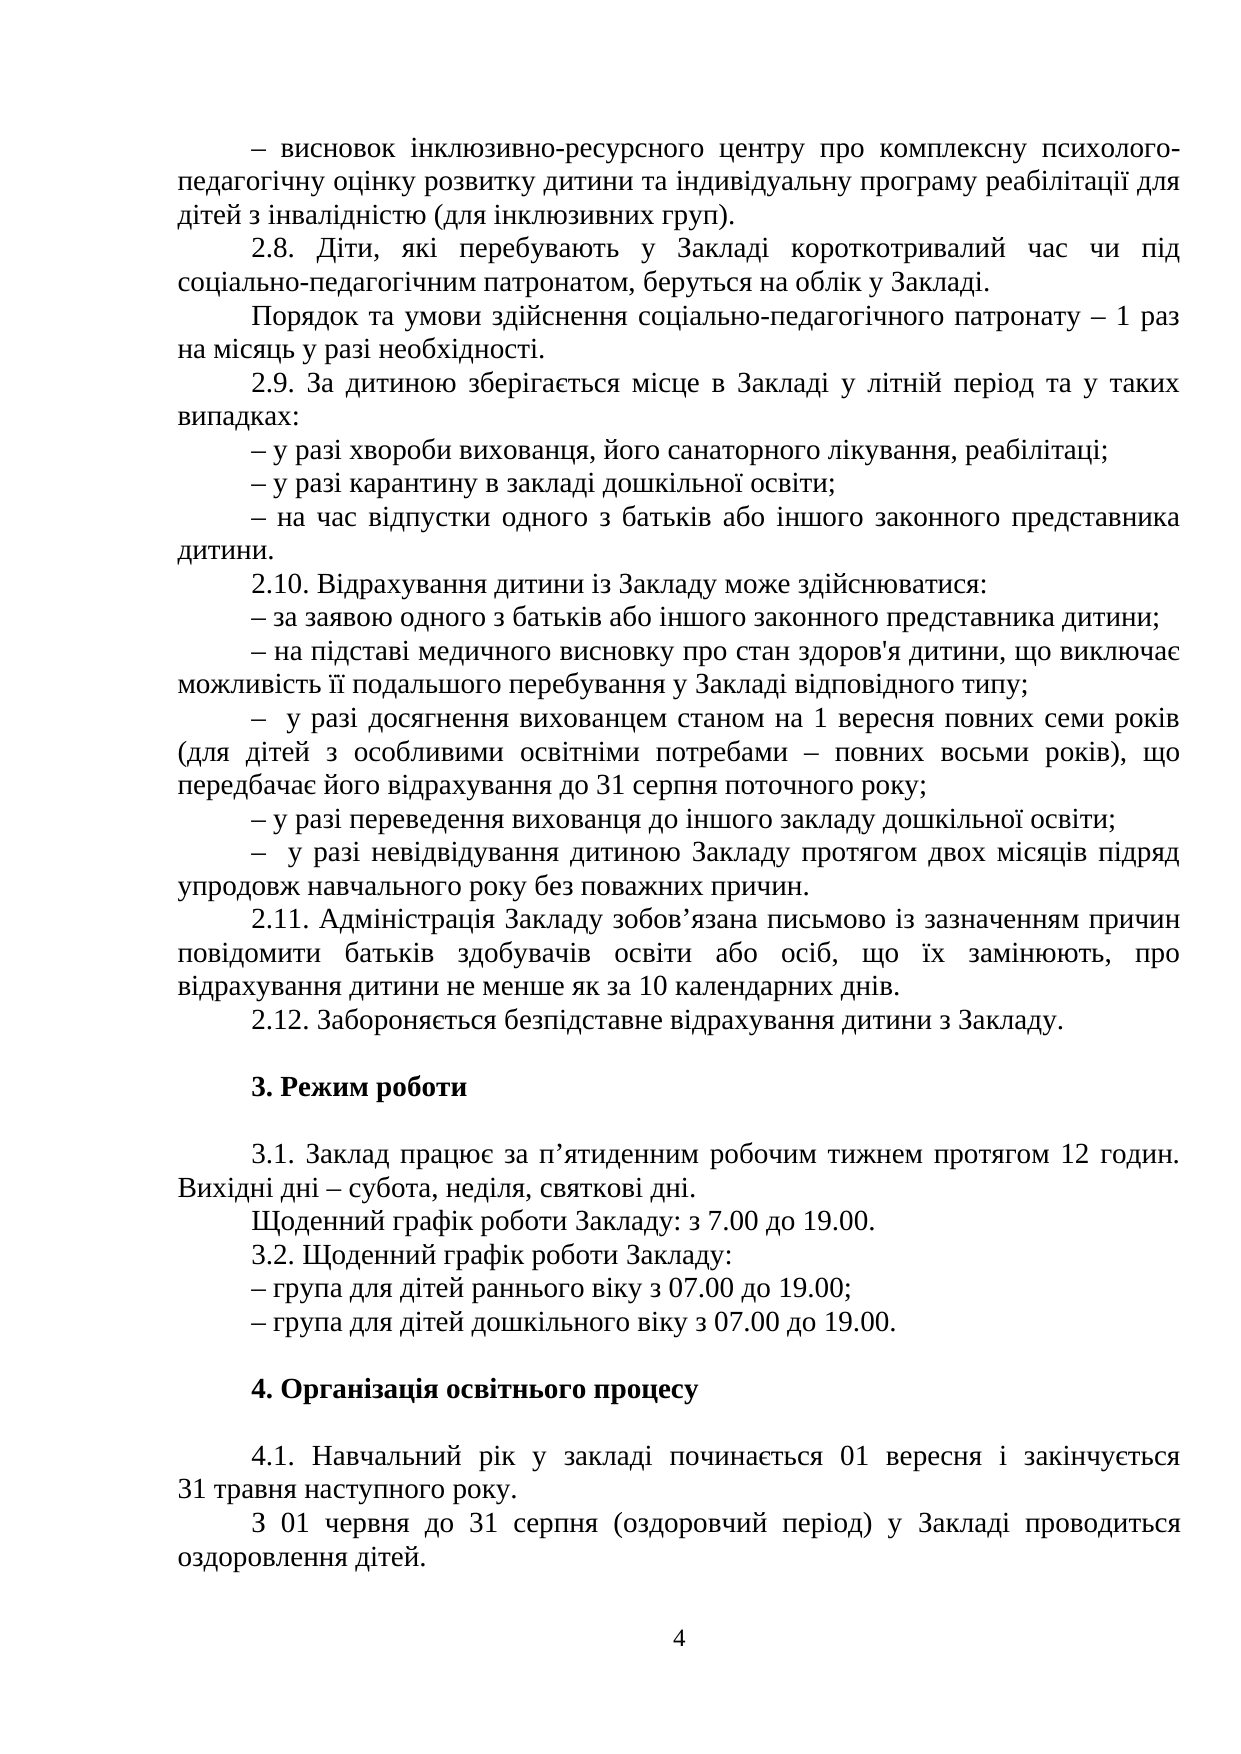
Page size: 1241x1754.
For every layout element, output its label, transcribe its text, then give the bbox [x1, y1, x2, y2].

text – у разі переведення вихованця до іншого закладу дошкільної освіти; [177, 801, 1181, 834]
text – на час відпустки одного з батьків або іншого законного представника дитини. [177, 499, 1181, 566]
text – у разі хвороби вихованця, його санаторного лікування, реабілітаці; [177, 432, 1181, 465]
text – за заявою одного з батьків або іншого законного представника дитини; [177, 599, 1181, 633]
text – група для дітей раннього віку з 07.00 до 19.00; [177, 1270, 1181, 1304]
text 2.11. Адміністрація Закладу зобов’язана письмово із зазначенням причин повідомити батьків здобувачів освіти або осіб, що їх замінюють, про відрахування дитини не менше як за 10 календарних днів. [177, 901, 1181, 1002]
text Щоденний графік роботи Закладу: з 7.00 до 19.00. [177, 1203, 1181, 1237]
text 2.9. За дитиною зберігається місце в Закладі у літній період та у таких випадках: [177, 365, 1181, 432]
text 3. Режим роботи [177, 1069, 1181, 1103]
text – у разі карантину в закладі дошкільної освіти; [177, 465, 1181, 499]
text 2.10. Відрахування дитини із Закладу може здійснюватися: [177, 566, 1181, 599]
text Порядок та умови здійснення соціально-педагогічного патронату – 1 раз на місяць у разі необхідності. [177, 298, 1181, 365]
text 3.1. Заклад працює за п’ятиденним робочим тижнем протягом 12 годин. Вихідні дні – субота, неділя, святкові дні. [177, 1136, 1181, 1203]
text З 01 червня до 31 серпня (оздоровчий період) у Закладі проводиться оздоровлення дітей. [177, 1505, 1181, 1572]
text 2.8. Діти, які перебувають у Закладі короткотривалий час чи під соціально-педагогічним патронатом, беруться на облік у Закладі. [177, 231, 1181, 298]
text 2.12. Забороняється безпідставне відрахування дитини з Закладу. [177, 1002, 1181, 1036]
text – висновок інклюзивно-ресурсного центру про комплексну психолого-педагогічну оцінку розвитку дитини та індивідуальну програму реабілітації для дітей з інвалідністю (для інклюзивних груп). [177, 130, 1181, 231]
text – на підставі медичного висновку про стан здоров'я дитини, що виключає можливість її подальшого перебування у Закладі відповідного типу; [177, 633, 1181, 700]
text – у разі невідвідування дитиною Закладу протягом двох місяців підряд упродовж навчального року без поважних причин. [177, 834, 1181, 901]
text – група для дітей дошкільного віку з 07.00 до 19.00. [177, 1304, 1181, 1337]
text 4. Організація освітнього процесу [177, 1371, 1181, 1404]
text – у разі досягнення вихованцем станом на 1 вересня повних семи років (для дітей з особливими освітніми потребами – повних восьми років), що передбачає його відрахування до 31 серпня поточного року; [177, 700, 1181, 801]
text 4.1. Навчальний рік у закладі починається 01 вересня і закінчується 31 травня наступного року. [177, 1438, 1181, 1505]
text 3.2. Щоденний графік роботи Закладу: [177, 1237, 1181, 1270]
